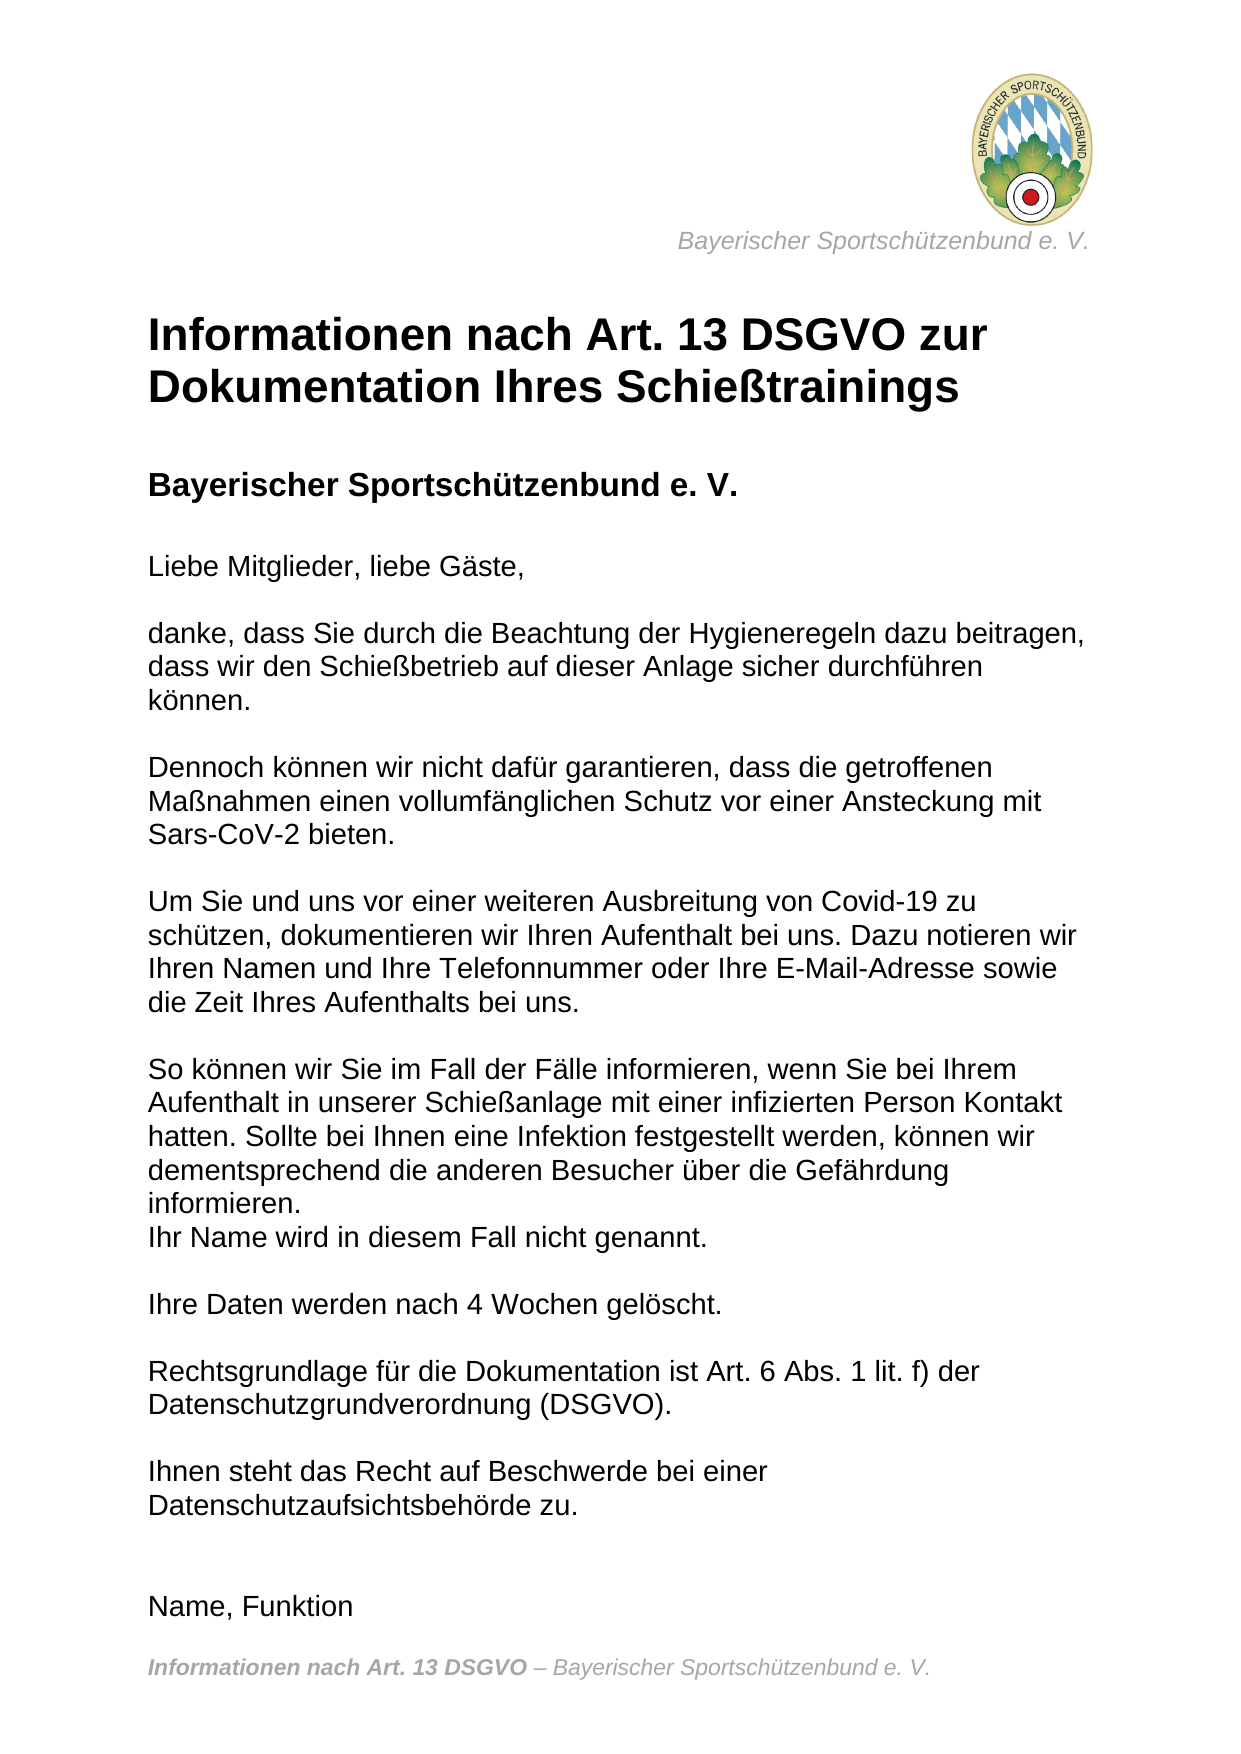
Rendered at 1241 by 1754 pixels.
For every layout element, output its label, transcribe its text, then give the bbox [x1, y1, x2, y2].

text Liebe Mitglieder, liebe Gäste, [148, 549, 1093, 582]
text Ihnen steht das Recht auf Beschwerde bei einer Datenschutzaufsichtsbehörde zu. [148, 1454, 1093, 1522]
text Name, Funktion [148, 1589, 1093, 1622]
subtitle Informationen nach Art. 13 DSGVO zur Dokumentation Ihres Schießtrainings Bayerischer Sportschützenbund e. V. [148, 307, 1093, 504]
text Um Sie und uns vor einer weiteren Ausbreitung von Covid-19 zu schützen, dokumentieren wir Ihren Aufenthalt bei uns. Dazu notieren wir Ihren Namen und Ihre Telefonnummer oder Ihre E-Mail-Adresse sowie die Zeit Ihres Aufenthalts bei uns. [148, 884, 1093, 1018]
text So können wir Sie im Fall der Fälle informieren, wenn Sie bei Ihrem Aufenthalt in unserer Schießanlage mit einer infizierten Person Kontakt hatten. Sollte bei Ihnen eine Infektion festgestellt werden, können wir dementsprechend die anderen Besucher über die Gefährdung informieren. Ihr Name wird in diesem Fall nicht genannt. [148, 1052, 1093, 1253]
text danke, dass Sie durch die Beachtung der Hygieneregeln dazu beitragen, dass wir den Schießbetrieb auf dieser Anlage sicher durchführen können. [148, 616, 1093, 717]
text Ihre Daten werden nach 4 Wochen gelöscht. [148, 1287, 1093, 1320]
text Rechtsgrundlage für die Dokumentation ist Art. 6 Abs. 1 lit. f) der Datenschutzgrundverordnung (DSGVO). [148, 1354, 1093, 1421]
picture [971, 73, 1093, 226]
text Dennoch können wir nicht dafür garantieren, dass die getroffenen Maßnahmen einen vollumfänglichen Schutz vor einer Ansteckung mit Sars-CoV-2 bieten. [148, 750, 1093, 851]
